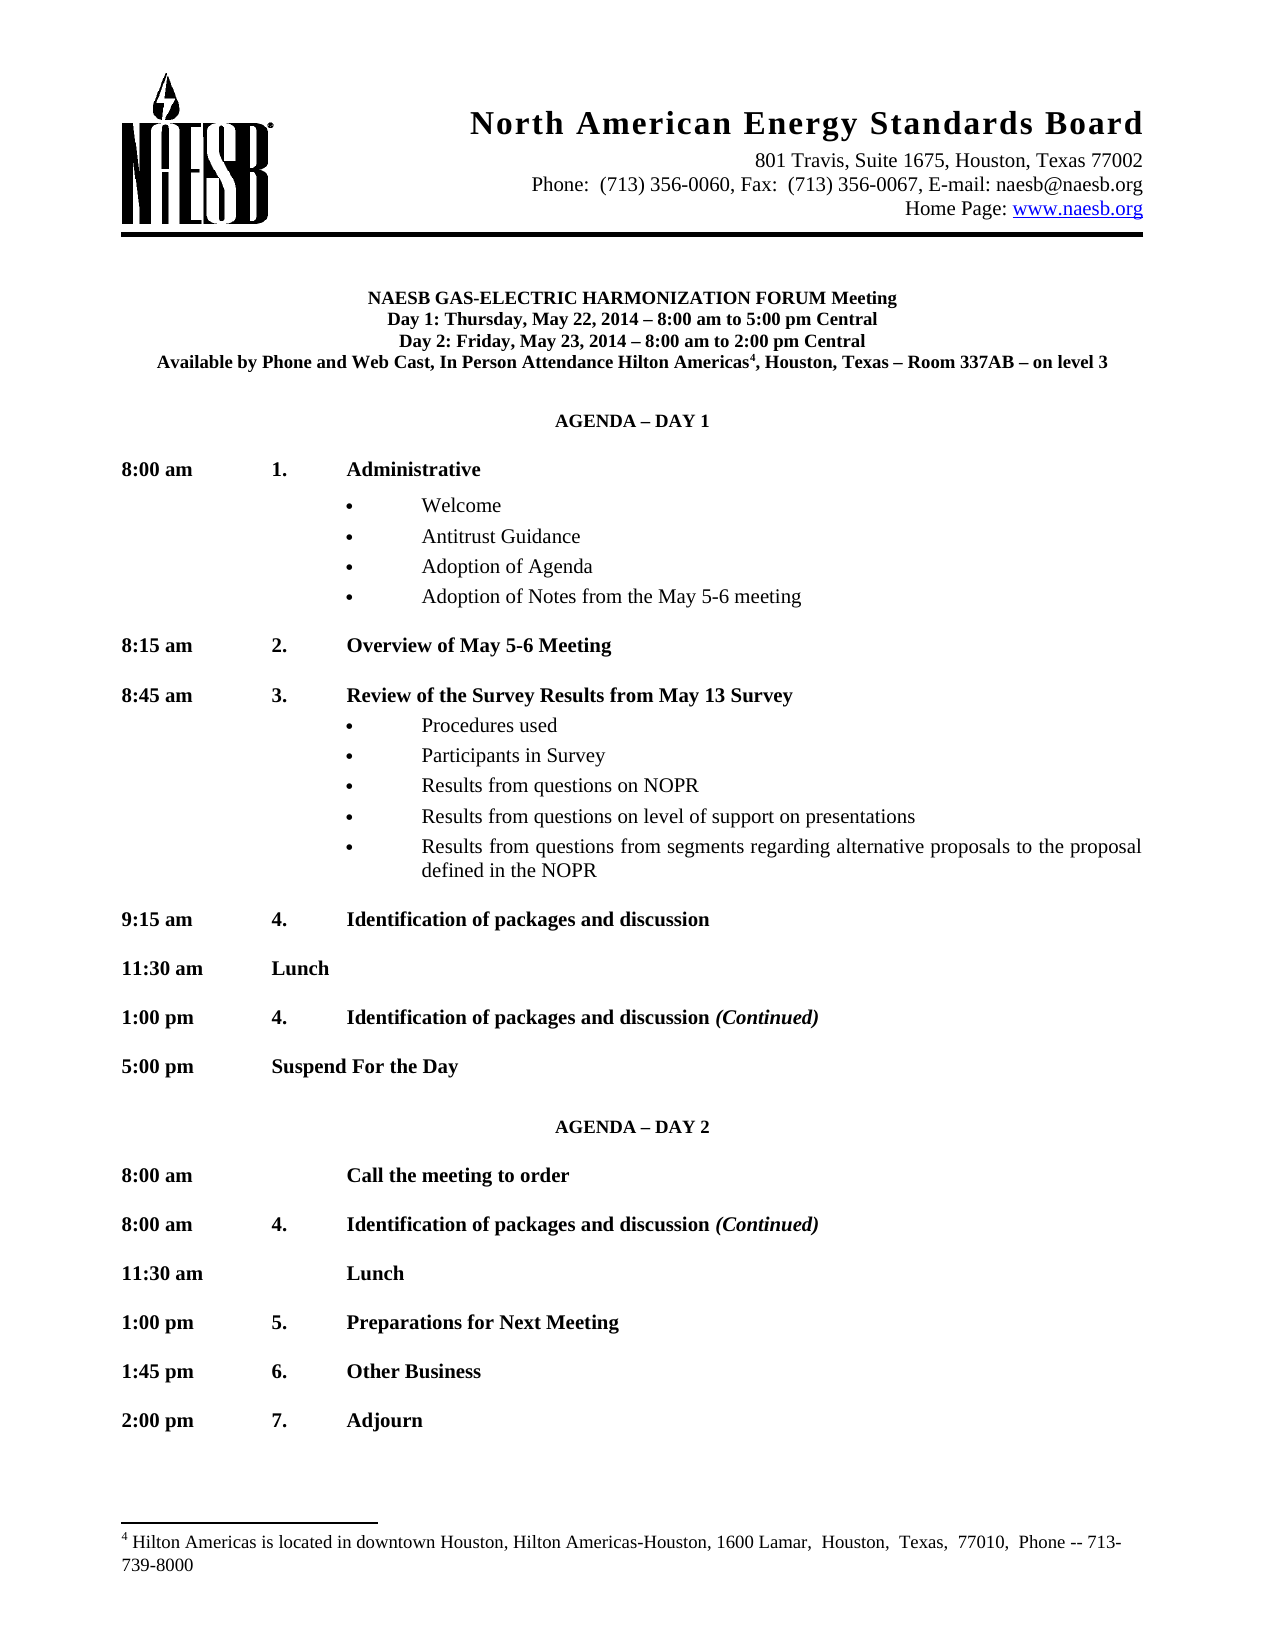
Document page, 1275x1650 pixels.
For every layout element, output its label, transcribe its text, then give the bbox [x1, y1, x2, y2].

text 1:00 pm 5. Preparations for Next Meeting [121, 1310, 1143, 1334]
text 8:45 am 3. Review of the Survey Results from May 13 Survey [121, 682, 1143, 707]
list Results from questions from segments regarding alternative proposals to the proposal defined in the NOPR [346, 834, 1143, 882]
text 2:00 pm 7. Adjourn [121, 1408, 1143, 1432]
list Welcome [346, 493, 1143, 517]
text agenda – Day 2 [121, 1116, 1143, 1137]
text 9:15 am 4. Identification of packages and discussion [121, 907, 1143, 931]
text agenda – Day 1 [121, 410, 1143, 432]
list Antitrust Guidance [346, 524, 1143, 548]
list Adoption of Notes from the May 5-6 meeting [346, 584, 1143, 608]
text 8:15 am 2. Overview of May 5-6 Meeting [121, 633, 1143, 657]
list Results from questions on NOPR [346, 773, 1143, 797]
text 5:00 pm Suspend For the Day [121, 1054, 1143, 1078]
text 11:30 am Lunch [121, 1261, 1143, 1285]
text Available by Phone and Web Cast, In Person Attendance Hilton Americas, Houston, Texas – Room 337AB – on level 3 [121, 351, 1143, 373]
text Day 2: Friday, May 23, 2014 – 8:00 am to 2:00 pm Central [121, 330, 1143, 351]
text 8:00 am 1. Administrative [121, 457, 1143, 481]
list Procedures used [346, 713, 1143, 737]
list Participants in Survey [346, 743, 1143, 767]
text 1:45 pm 6. Other Business [121, 1359, 1143, 1383]
text 11:30 am Lunch [121, 956, 1143, 980]
picture [117, 73, 279, 226]
list Results from questions on level of support on presentations [346, 804, 1143, 828]
text 8:00 am Call the meeting to order [121, 1162, 1143, 1187]
text 8:00 am 4. Identification of packages and discussion (Continued) [121, 1212, 1143, 1236]
text Day 1: Thursday, May 22, 2014 – 8:00 am to 5:00 pm Central [121, 308, 1143, 330]
text 1:00 pm 4. Identification of packages and discussion (Continued) [121, 1005, 1143, 1029]
text NAESB GAS-ELECTRIC HARMONIZATION FORUM Meeting [121, 287, 1143, 308]
list Adoption of Agenda [346, 554, 1143, 578]
